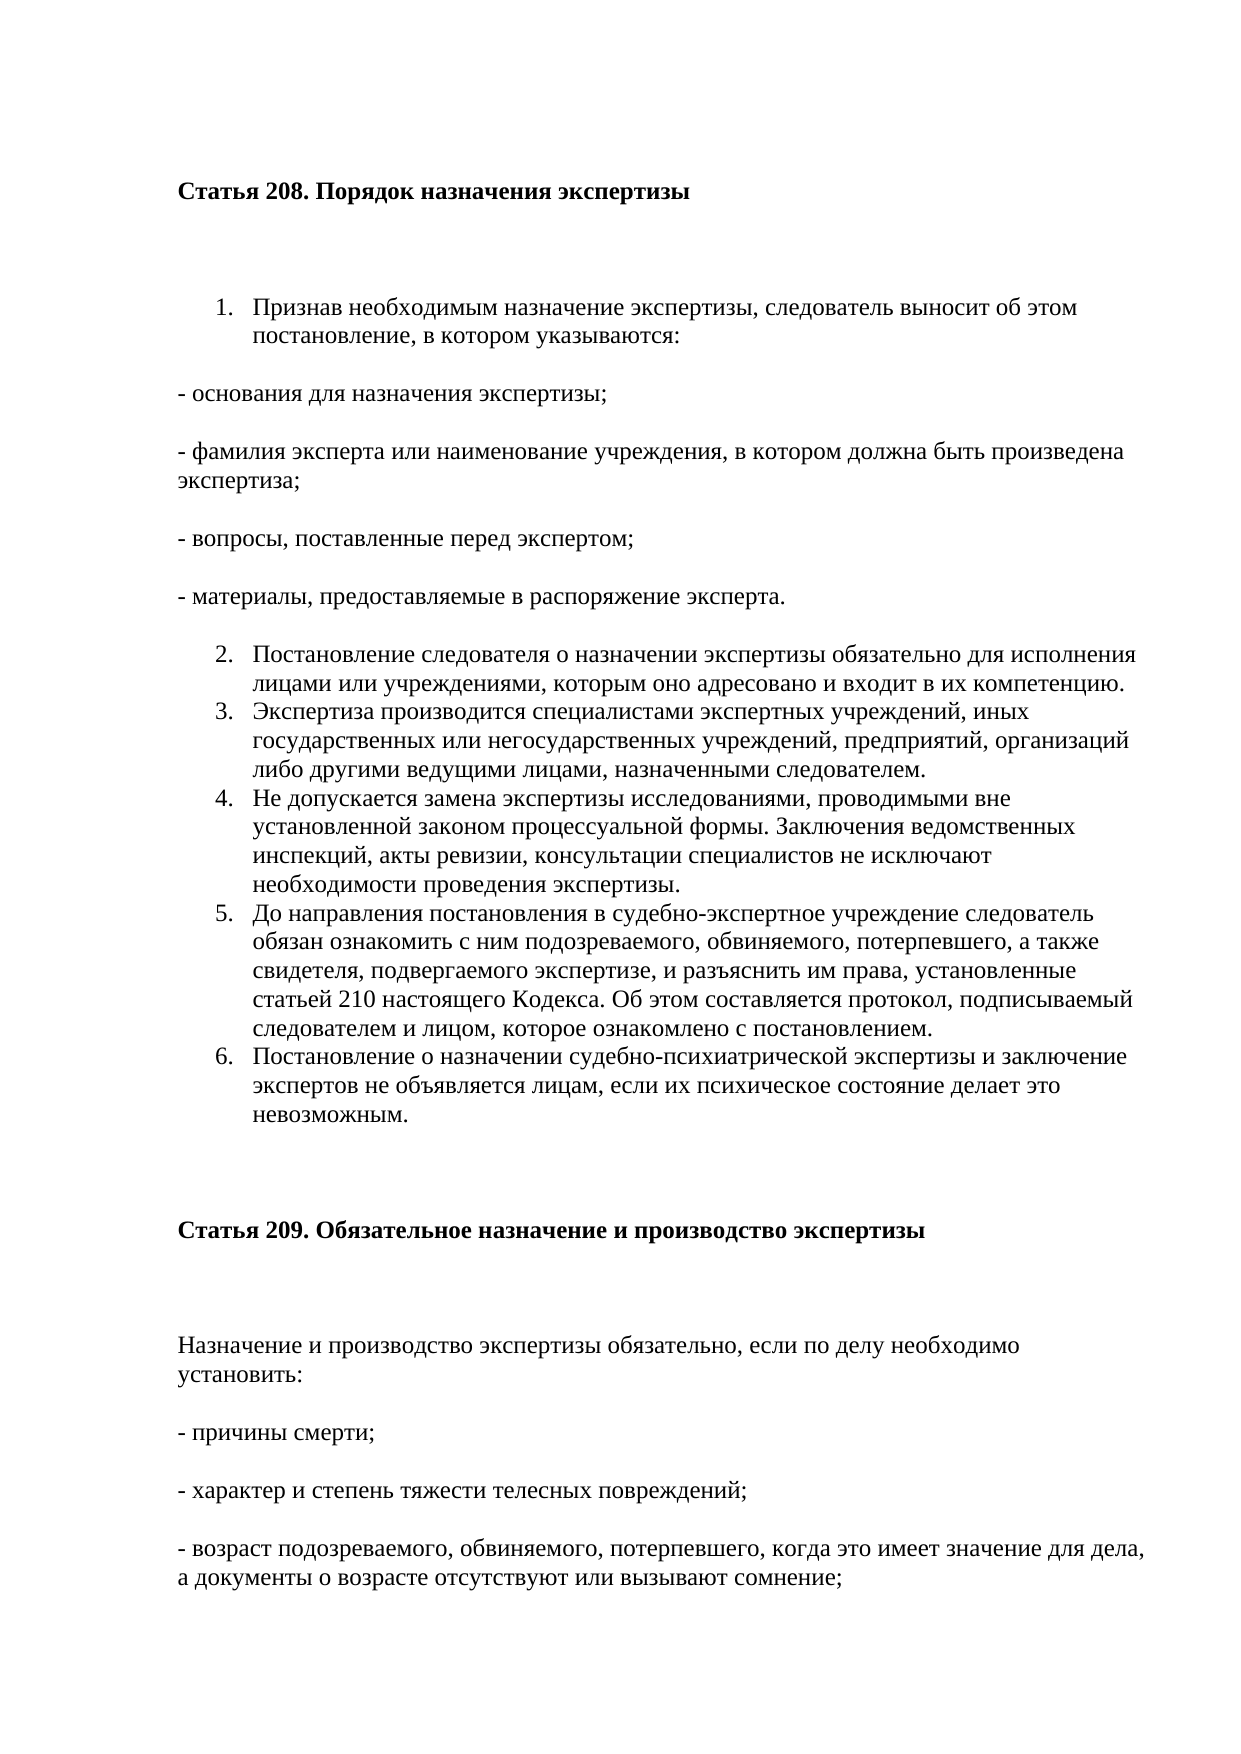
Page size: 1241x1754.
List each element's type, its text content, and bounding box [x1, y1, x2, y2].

text - характер и степень тяжести телесных повреждений; [177, 1475, 1152, 1504]
text - возраст подозреваемого, обвиняемого, потерпевшего, когда это имеет значение для дела, а документы о возрасте отсутствуют или вызывают сомнение; [177, 1533, 1152, 1591]
subtitle Статья 209. Обязательное назначение и производство экспертизы [177, 1215, 1152, 1243]
text - основания для назначения экспертизы; [177, 378, 1152, 407]
text - фамилия эксперта или наименование учреждения, в котором должна быть произведена экспертиза; [177, 436, 1152, 494]
list Не допускается замена экспертизы исследованиями, проводимыми вне установленной законом процессуальной формы. Заключения ведомственных инспекций, акты ревизии, консультации специалистов не исключают необходимости проведения экспертизы. [215, 783, 1152, 898]
list Признав необходимым назначение экспертизы, следователь выносит об этом постановление, в котором указываются: [215, 292, 1152, 349]
list Постановление о назначении судебно-психиатрической экспертизы и заключение экспертов не объявляется лицам, если их психическое состояние делает это невозможным. [215, 1041, 1152, 1128]
text Назначение и производство экспертизы обязательно, если по делу необходимо установить: [177, 1331, 1152, 1388]
text - причины смерти; [177, 1417, 1152, 1446]
text - материалы, предоставляемые в распоряжение эксперта. [177, 581, 1152, 610]
text - вопросы, поставленные перед экспертом; [177, 523, 1152, 552]
list До направления постановления в судебно-экспертное учреждение следователь обязан ознакомить с ним подозреваемого, обвиняемого, потерпевшего, а также свидетеля, подвергаемого экспертизе, и разъяснить им права, установленные статьей 210 настоящего Кодекса. Об этом составляется протокол, подписываемый следователем и лицом, которое ознакомлено с постановлением. [215, 898, 1152, 1041]
list Экспертиза производится специалистами экспертных учреждений, иных государственных или негосударственных учреждений, предприятий, организаций либо другими ведущими лицами, назначенными следователем. [215, 696, 1152, 783]
list Постановление следователя о назначении экспертизы обязательно для исполнения лицами или учреждениями, которым оно адресовано и входит в их компетенцию. [215, 639, 1152, 696]
subtitle Статья 208. Порядок назначения экспертизы [177, 176, 1152, 205]
